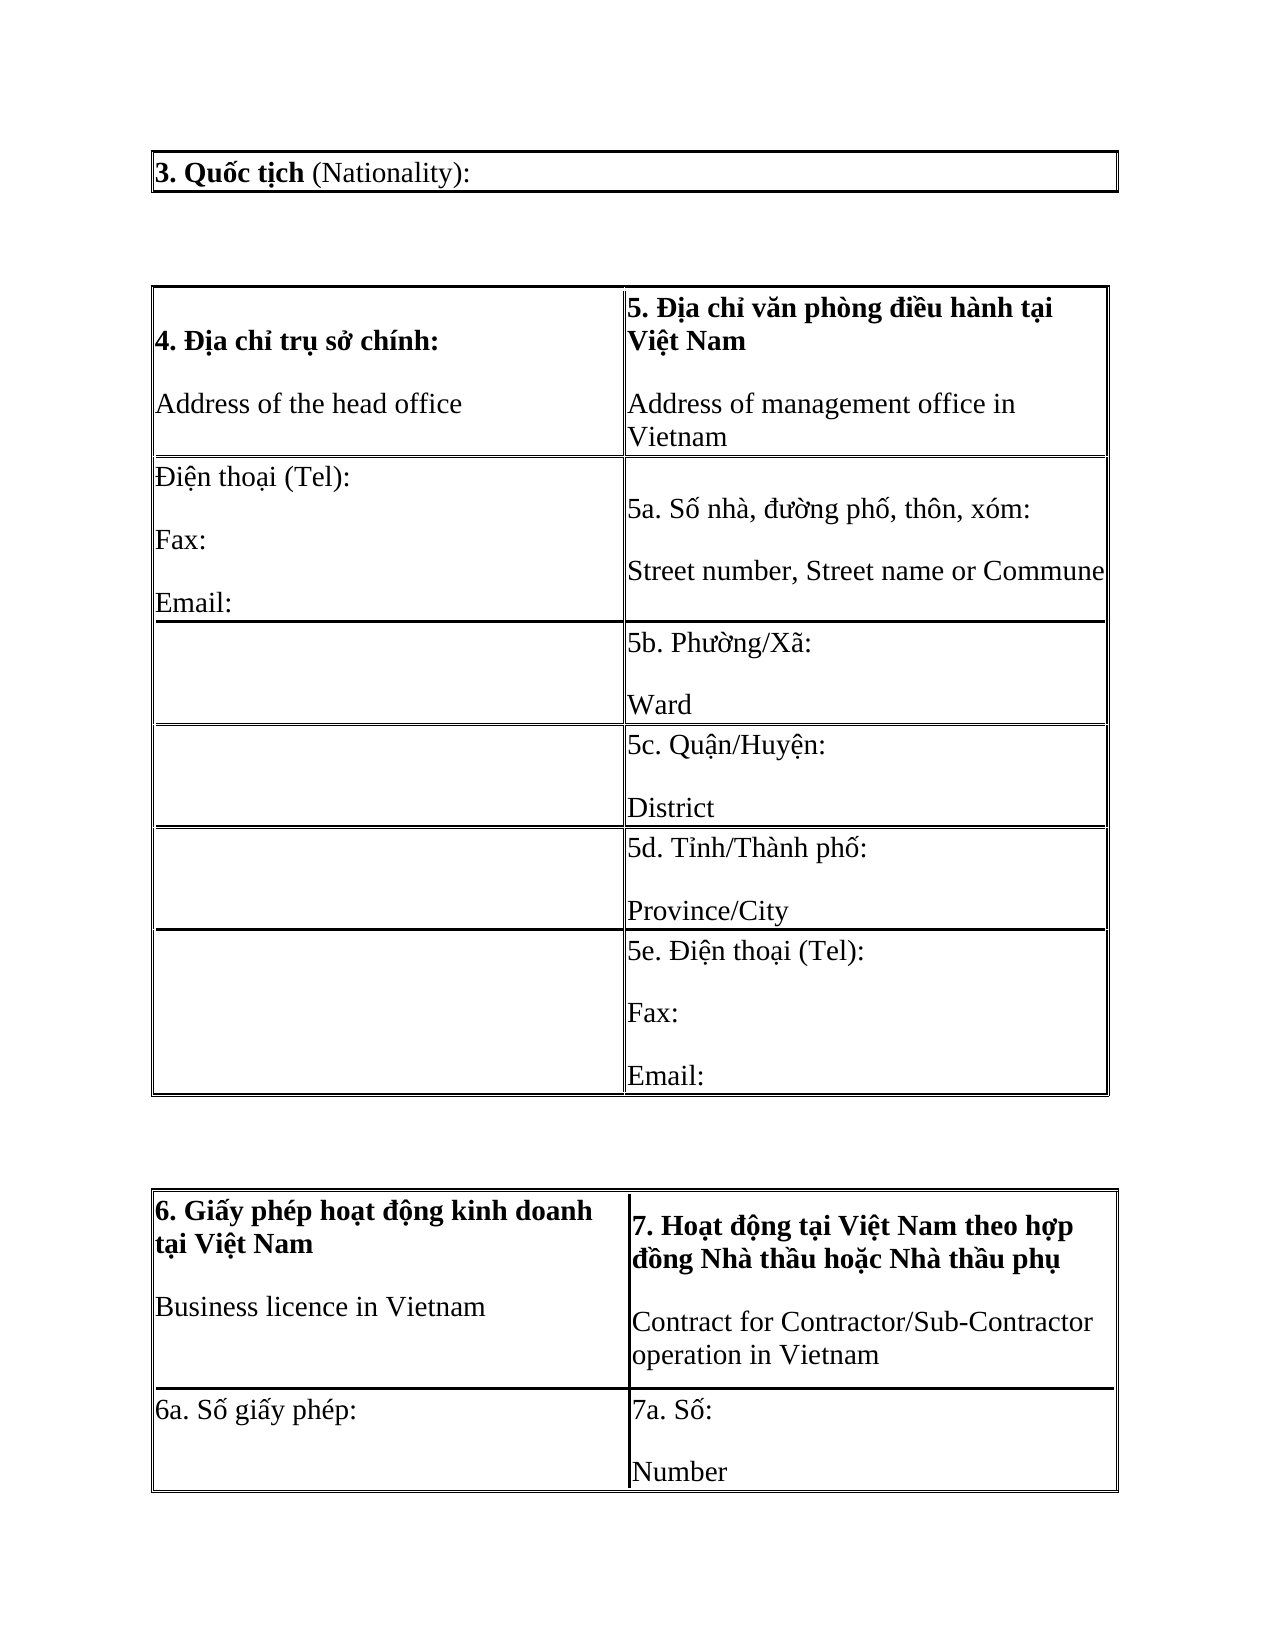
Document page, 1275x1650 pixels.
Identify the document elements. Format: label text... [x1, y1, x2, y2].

table_cell Điện thoại (Tel): Fax: Email: [152, 455, 624, 620]
table_header 3. Quốc tịch (Nationality): [154, 153, 1116, 190]
table_header 6. Giấy phép hoạt động kinh doanh tại Việt Nam Business licence in Vietnam [154, 1192, 629, 1387]
table_header 5. Địa chỉ văn phòng điều hành tại Việt Nam Address of management office in Vietnam [625, 288, 1106, 455]
table_header 4. Địa chỉ trụ sở chính: Address of the head office [154, 288, 624, 455]
table_cell 5a. Số nhà, đường phố, thôn, xóm: Street number, Street name or Commune [625, 455, 1108, 620]
table_cell [154, 620, 623, 723]
table_cell [152, 928, 624, 1093]
table_cell 7a. Số: Number [629, 1387, 1116, 1490]
table_cell [152, 723, 624, 825]
table_cell 5c. Quận/Huyện: District [625, 723, 1108, 825]
table_header 7. Hoạt động tại Việt Nam theo hợp đồng Nhà thầu hoặc Nhà thầu phụ Contract for Contractor/Sub-Contractor operation in Vietnam [629, 1192, 1116, 1387]
table_cell 5b. Phường/Xã: Ward [626, 620, 1106, 723]
table_cell 5d. Tỉnh/Thành phố: Province/City [626, 825, 1107, 928]
table_cell [154, 825, 623, 928]
table_cell 5e. Điện thoại (Tel): Fax: Email: [625, 928, 1108, 1093]
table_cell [154, 1387, 629, 1490]
